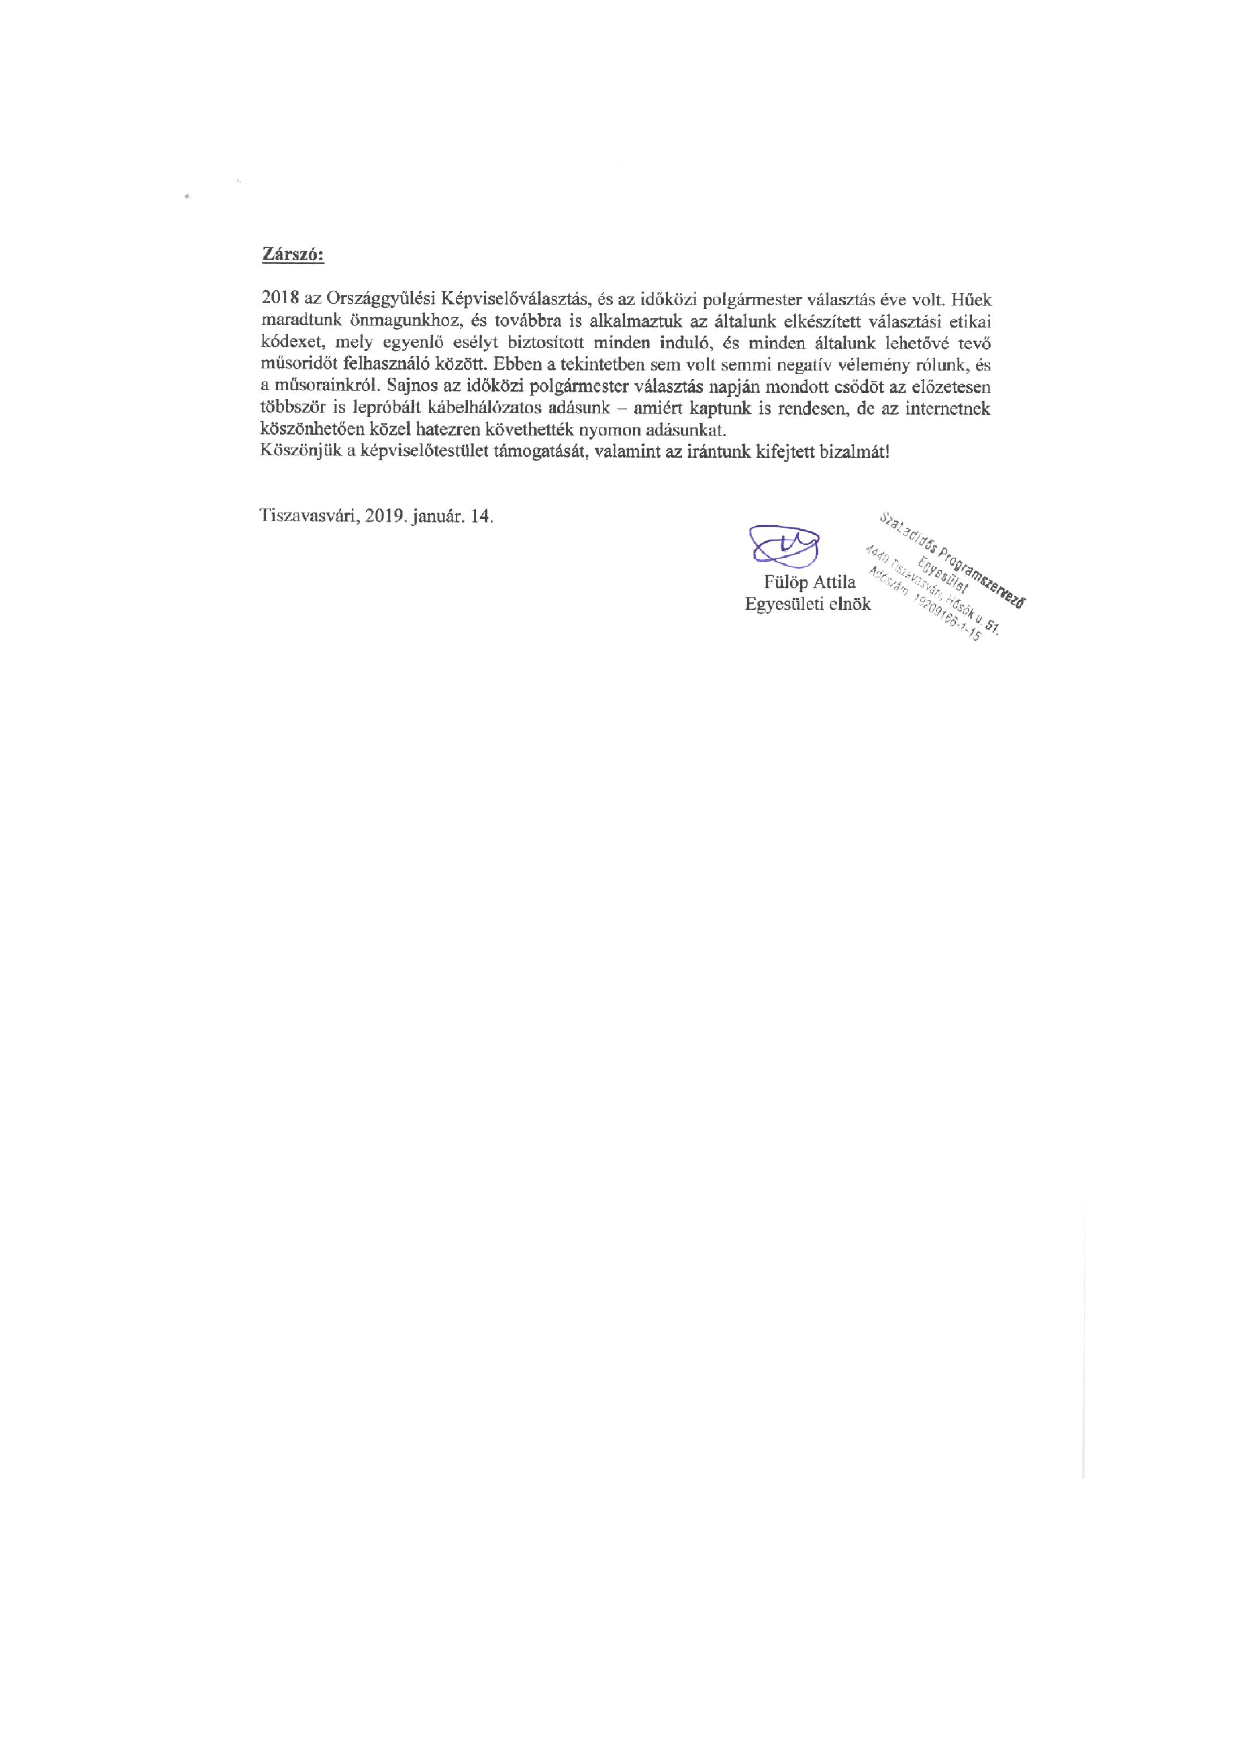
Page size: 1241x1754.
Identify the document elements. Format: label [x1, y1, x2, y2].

picture [148, 147, 1093, 1482]
